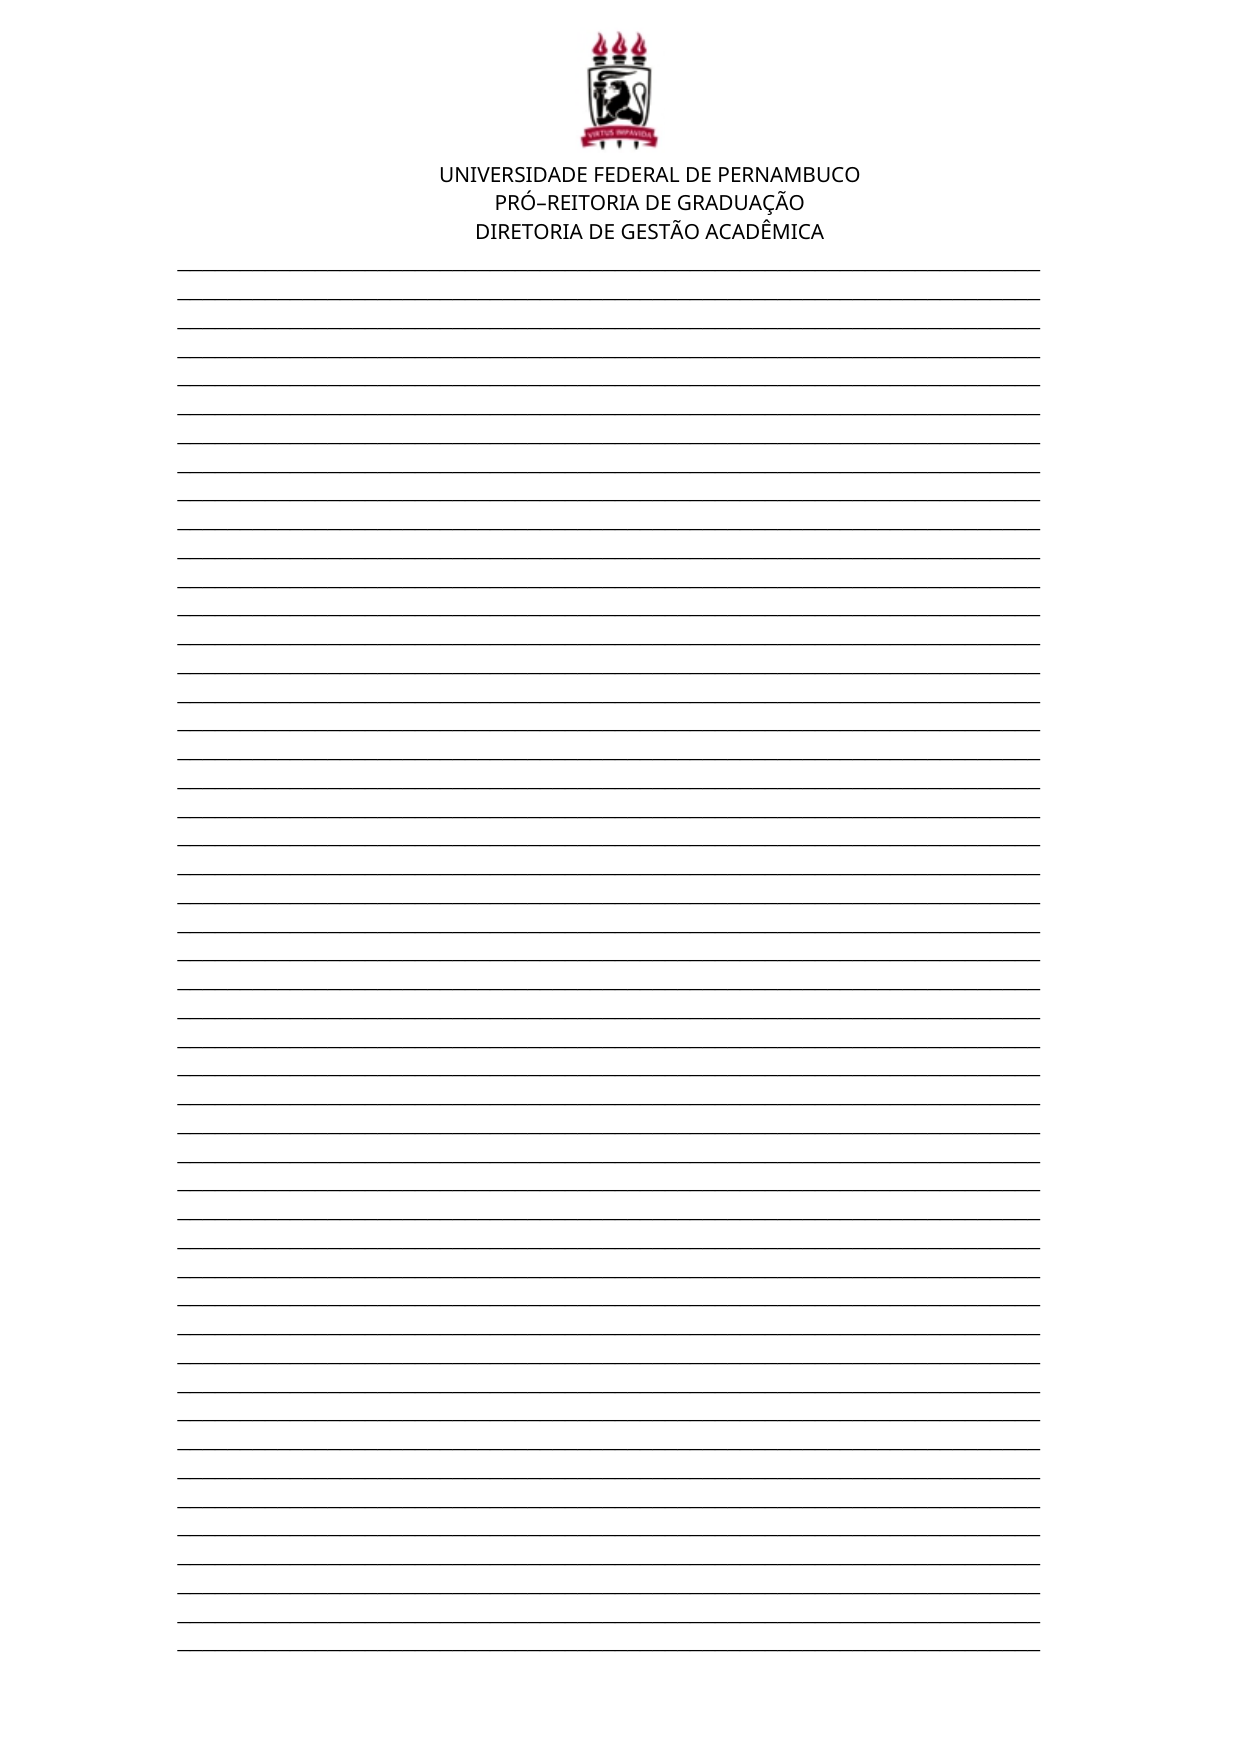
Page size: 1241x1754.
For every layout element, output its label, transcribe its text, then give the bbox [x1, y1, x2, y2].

text _____________________________________________________________________ [177, 447, 1122, 475]
text _____________________________________________________________________ [177, 1309, 1122, 1338]
text _____________________________________________________________________ [177, 303, 1122, 332]
text _____________________________________________________________________ [177, 935, 1122, 964]
text _____________________________________________________________________ [177, 533, 1122, 562]
text _____________________________________________________________________ [177, 360, 1122, 389]
text _____________________________________________________________________ [177, 1510, 1122, 1539]
text _____________________________________________________________________ [177, 792, 1122, 820]
text _____________________________________________________________________ [177, 245, 1122, 274]
text _____________________________________________________________________ [177, 1252, 1122, 1280]
text _____________________________________________________________________ [177, 1050, 1122, 1079]
text _____________________________________________________________________ [177, 1223, 1122, 1252]
text _____________________________________________________________________ [177, 1539, 1122, 1568]
text _____________________________________________________________________ [177, 389, 1122, 418]
text _____________________________________________________________________ [177, 1568, 1122, 1597]
text _____________________________________________________________________ [177, 1424, 1122, 1453]
text _____________________________________________________________________ [177, 964, 1122, 993]
text _____________________________________________________________________ [177, 332, 1122, 360]
text _____________________________________________________________________ [177, 475, 1122, 504]
text _____________________________________________________________________ [177, 1108, 1122, 1137]
text _____________________________________________________________________ [177, 1597, 1122, 1625]
text _____________________________________________________________________ [177, 418, 1122, 447]
text _____________________________________________________________________ [177, 648, 1122, 677]
text _____________________________________________________________________ [177, 590, 1122, 619]
text _____________________________________________________________________ [177, 274, 1122, 303]
text _____________________________________________________________________ [177, 907, 1122, 935]
text _____________________________________________________________________ [177, 878, 1122, 907]
text _____________________________________________________________________ [177, 1395, 1122, 1424]
text _____________________________________________________________________ [177, 1165, 1122, 1194]
text _____________________________________________________________________ [177, 820, 1122, 849]
text _____________________________________________________________________ [177, 1022, 1122, 1050]
text _____________________________________________________________________ [177, 993, 1122, 1022]
text _____________________________________________________________________ [177, 763, 1122, 792]
text _____________________________________________________________________ [177, 1367, 1122, 1395]
text _____________________________________________________________________ [177, 1453, 1122, 1482]
text _____________________________________________________________________ [177, 1338, 1122, 1367]
text _____________________________________________________________________ [177, 1079, 1122, 1108]
text _____________________________________________________________________ [177, 734, 1122, 763]
text _____________________________________________________________________ [177, 619, 1122, 648]
text _____________________________________________________________________ [177, 504, 1122, 533]
text _____________________________________________________________________ [177, 677, 1122, 705]
text _____________________________________________________________________ [177, 1280, 1122, 1309]
text _____________________________________________________________________ [177, 705, 1122, 734]
text _____________________________________________________________________ [177, 562, 1122, 590]
text _____________________________________________________________________ [177, 1137, 1122, 1165]
text _____________________________________________________________________ [177, 1625, 1122, 1654]
text _____________________________________________________________________ [177, 849, 1122, 878]
picture [575, 27, 665, 153]
text _____________________________________________________________________ [177, 1482, 1122, 1510]
text _____________________________________________________________________ [177, 1194, 1122, 1223]
